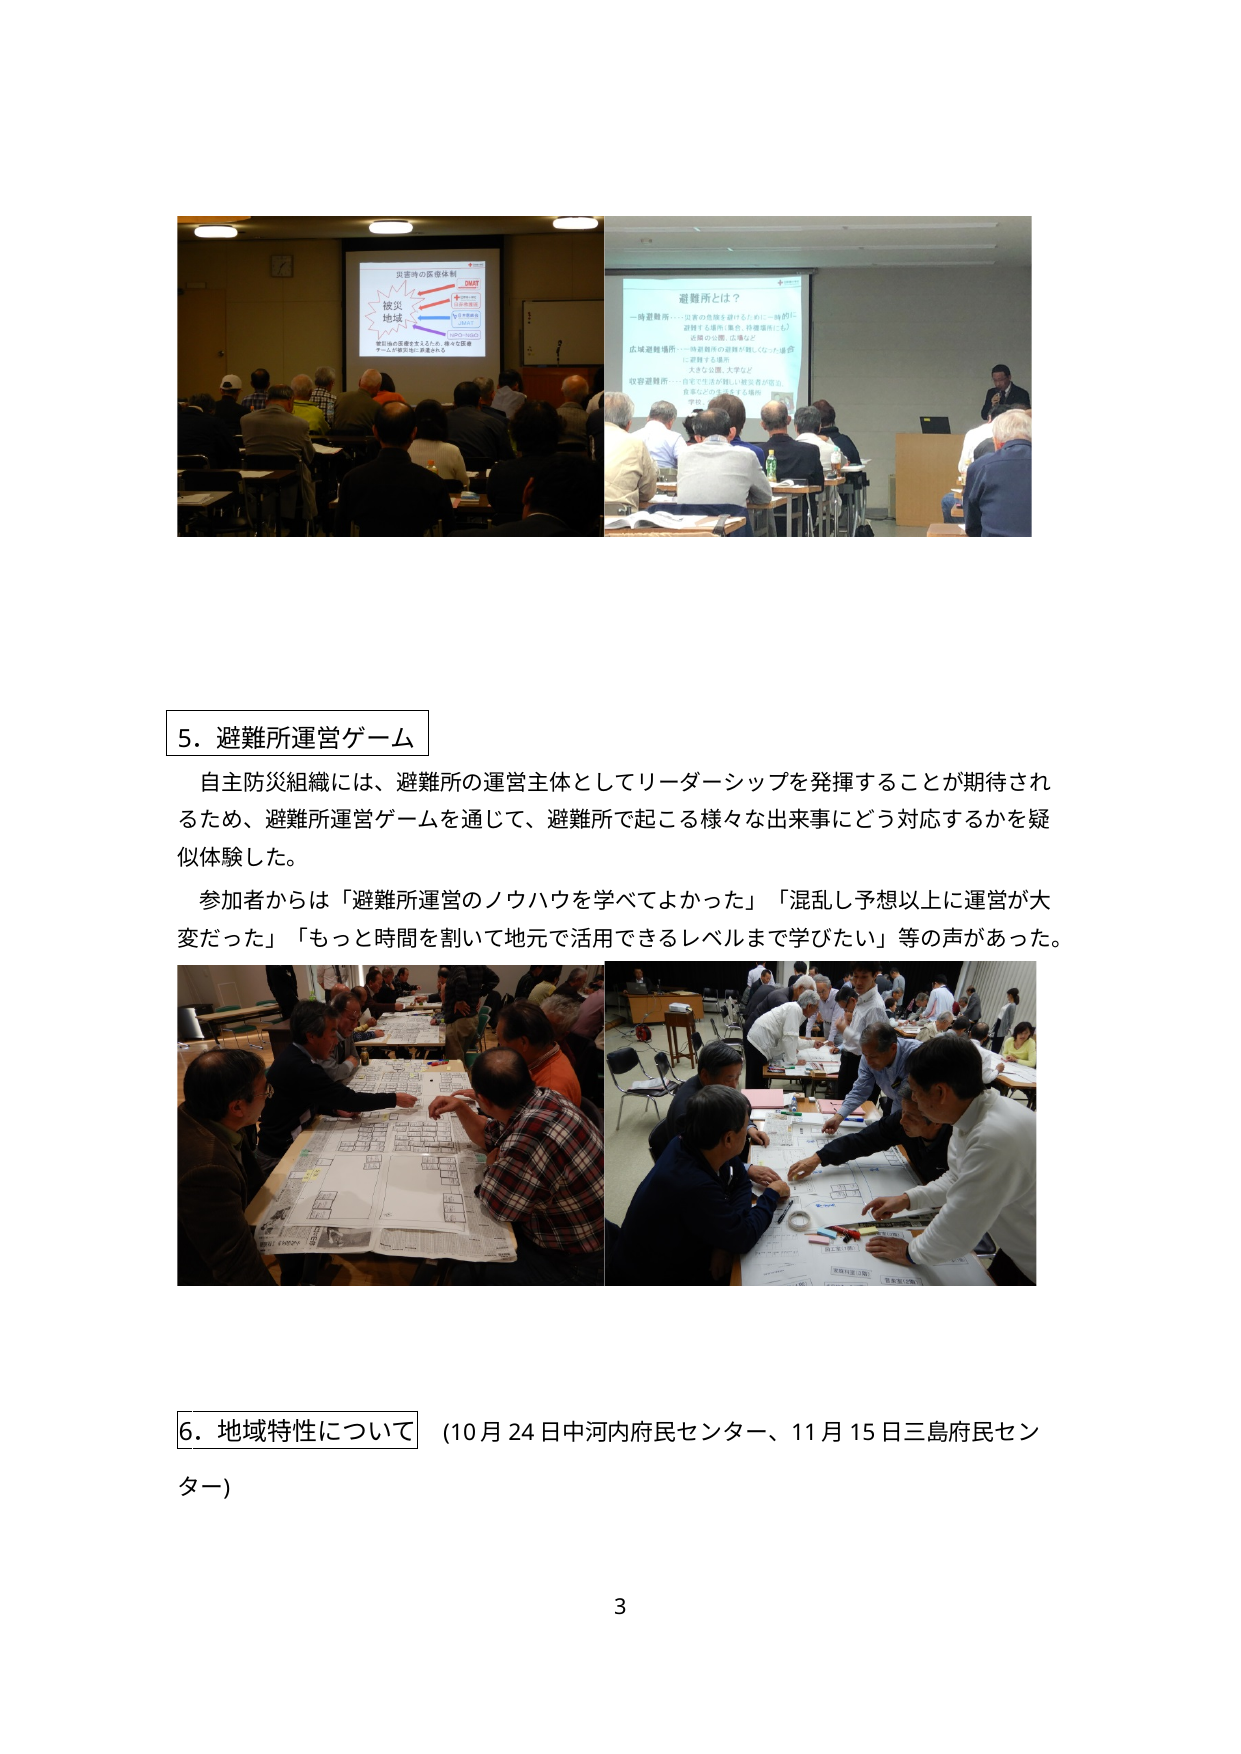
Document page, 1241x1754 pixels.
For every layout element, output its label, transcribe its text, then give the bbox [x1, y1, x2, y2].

table_header 5．避難所運営ゲーム [167, 711, 428, 755]
picture [177, 961, 1037, 1286]
text 参加者からは「避難所運営のノウハウを学べてよかった」「混乱し予想以上に運営が大変だった」「もっと時間を割いて地元で活用できるレベルまで学びたい」等の声があった。 [177, 881, 1063, 956]
picture [177, 216, 1032, 537]
text 6．地域特性について (10月24日中河内府民センター、11月15日三島府民センター) [177, 1392, 1063, 1505]
text 自主防災組織には、避難所の運営主体としてリーダーシップを発揮することが期待されるため、避難所運営ゲームを通じて、避難所で起こる様々な出来事にどう対応するかを疑似体験した。 [177, 762, 1063, 874]
